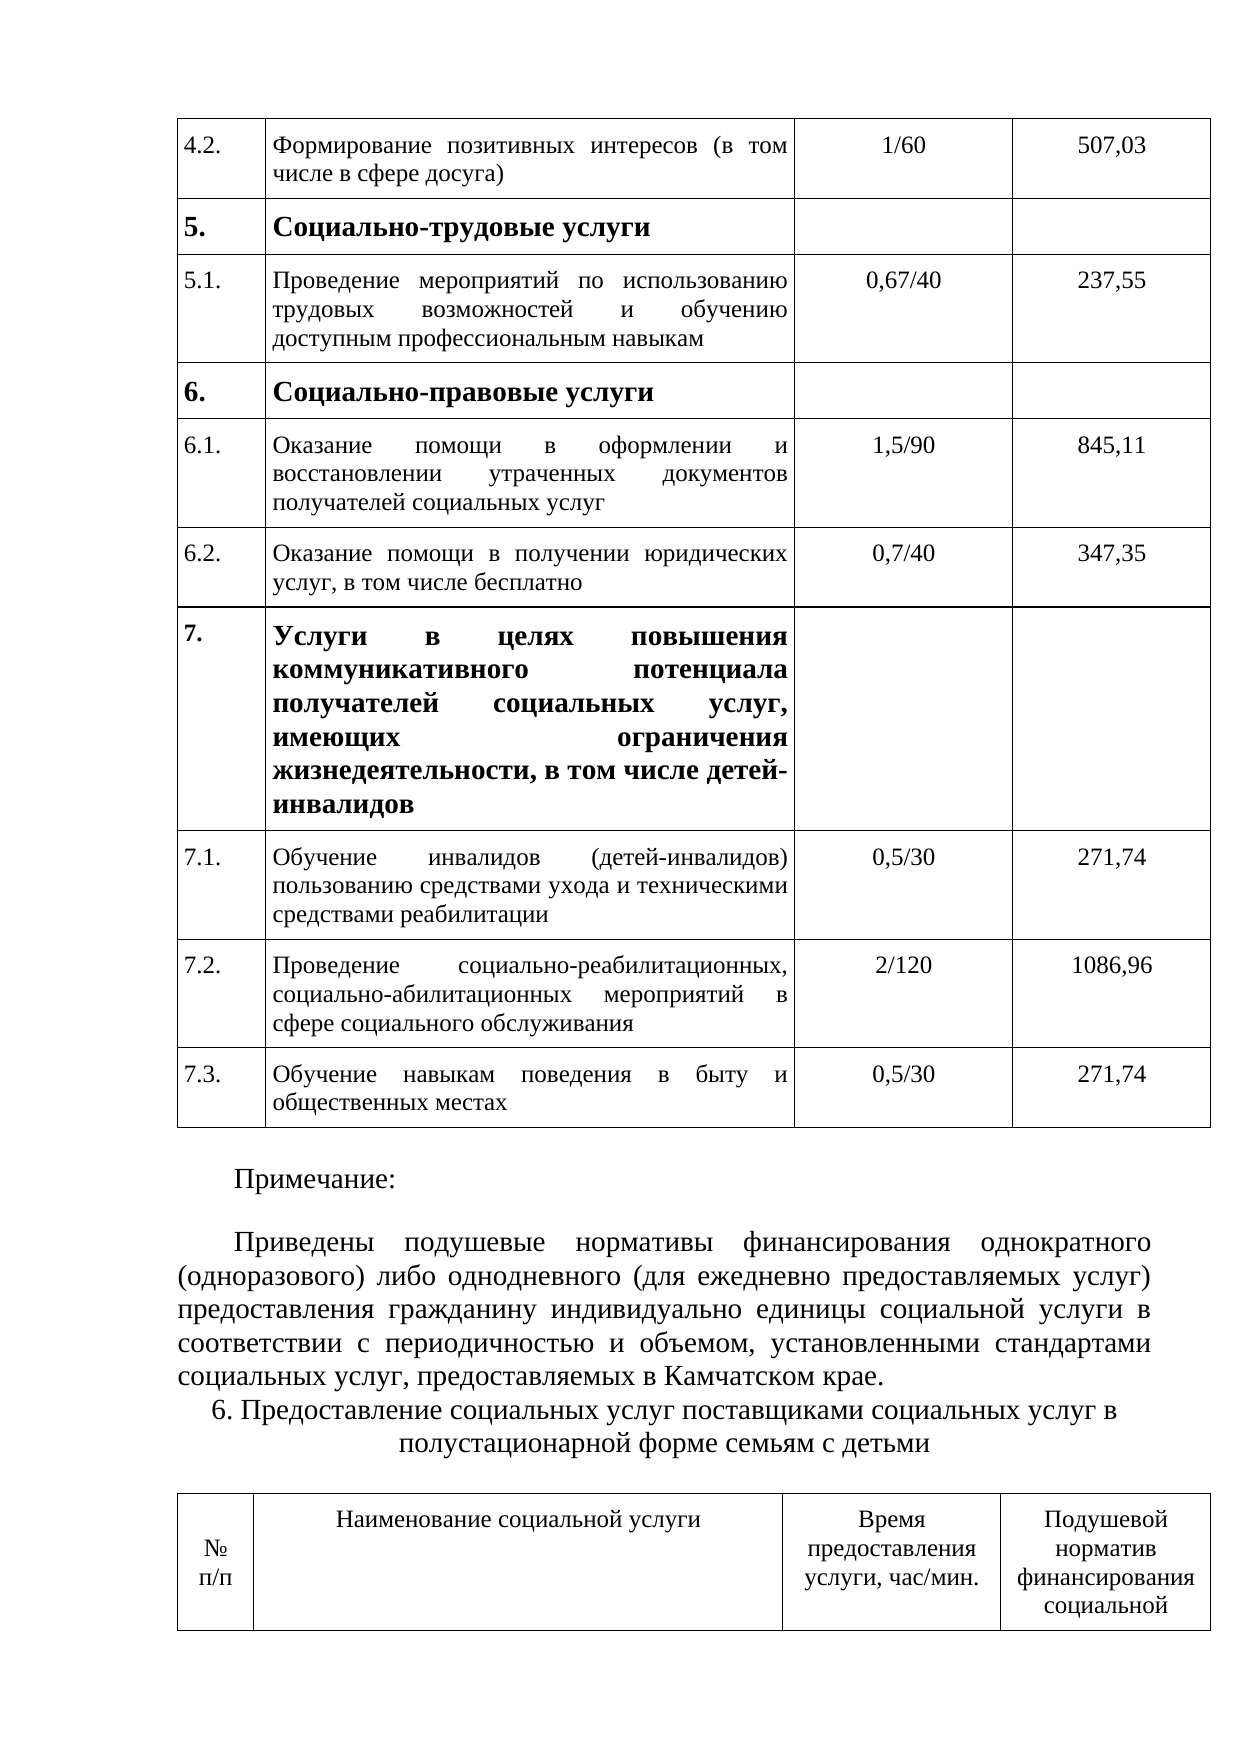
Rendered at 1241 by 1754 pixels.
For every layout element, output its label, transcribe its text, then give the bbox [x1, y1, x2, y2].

table_cell 7.1. [178, 831, 265, 938]
table_cell [1013, 608, 1210, 830]
table_cell 7. [178, 608, 265, 830]
text Приведены подушевые нормативы финансирования однократного (одноразового) либо однодневного (для ежедневно предоставляемых услуг) предоставления гражданину индивидуально единицы социальной услуги в соответствии с периодичностью и объемом, установленными стандартами социальных услуг, предоставляемых в Камчатском крае. [177, 1224, 1152, 1392]
table_cell [1013, 199, 1210, 254]
table_cell Социально-правовые услуги [266, 363, 794, 418]
table_cell [795, 608, 1012, 830]
table_cell Услуги в целях повышения коммуникативного потенциала получателей социальных услуг, имеющих ограничения жизнедеятельности, в том числе детей-инвалидов [266, 608, 794, 830]
table_cell 6.2. [178, 528, 265, 606]
table_cell Оказание помощи в оформлении и восстановлении утраченных документов получателей социальных услуг [266, 419, 794, 527]
table_cell [795, 199, 1012, 254]
table_cell Проведение мероприятий по использованию трудовых возможностей и обучению доступным профессиональным навыкам [266, 255, 794, 362]
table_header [783, 1494, 1000, 1630]
table_cell Оказание помощи в получении юридических услуг, в том числе бесплатно [266, 528, 794, 606]
table_cell Обучение навыкам поведения в быту и общественных местах [266, 1048, 794, 1127]
table_cell 271,74 [1013, 1048, 1210, 1127]
table_cell 347,35 [1013, 528, 1210, 606]
text 6. Предоставление социальных услуг поставщиками социальных услуг в полустационарной форме семьям с детьми [177, 1392, 1152, 1459]
table_cell 0,7/40 [795, 528, 1012, 606]
table_cell 1,5/90 [795, 419, 1012, 527]
table_cell 7.3. [178, 1048, 265, 1127]
table_cell Проведение социально-реабилитационных, социально-абилитационных мероприятий в сфере социального обслуживания [266, 940, 794, 1047]
table_cell 7.2. [178, 940, 265, 1047]
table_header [1001, 1494, 1210, 1630]
table_cell 6.1. [178, 419, 265, 527]
table_cell [795, 363, 1012, 418]
table_cell Обучение инвалидов (детей-инвалидов) пользованию средствами ухода и техническими средствами реабилитации [266, 831, 794, 938]
table_cell 1086,96 [1013, 940, 1210, 1047]
table_cell 237,55 [1013, 255, 1210, 362]
table_header № п/п [178, 1494, 253, 1630]
table_cell 0,5/30 [795, 831, 1012, 938]
table_cell Социально-трудовые услуги [266, 199, 794, 254]
table_cell 271,74 [1013, 831, 1210, 938]
table_cell 4.2. [178, 119, 265, 198]
table_cell 0,67/40 [795, 255, 1012, 362]
table_cell [1013, 363, 1210, 418]
text Примечание: [177, 1161, 1152, 1195]
table_cell 5.1. [178, 255, 265, 362]
table_cell 6. [178, 363, 265, 418]
table_cell Формирование позитивных интересов (в том числе в сфере досуга) [266, 119, 794, 198]
table_cell 5. [178, 199, 265, 254]
table_cell 1/60 [795, 119, 1012, 198]
table_cell 0,5/30 [795, 1048, 1012, 1127]
table_cell 507,03 [1013, 119, 1210, 198]
table_cell 845,11 [1013, 419, 1210, 527]
table_cell 2/120 [795, 940, 1012, 1047]
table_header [254, 1494, 782, 1630]
